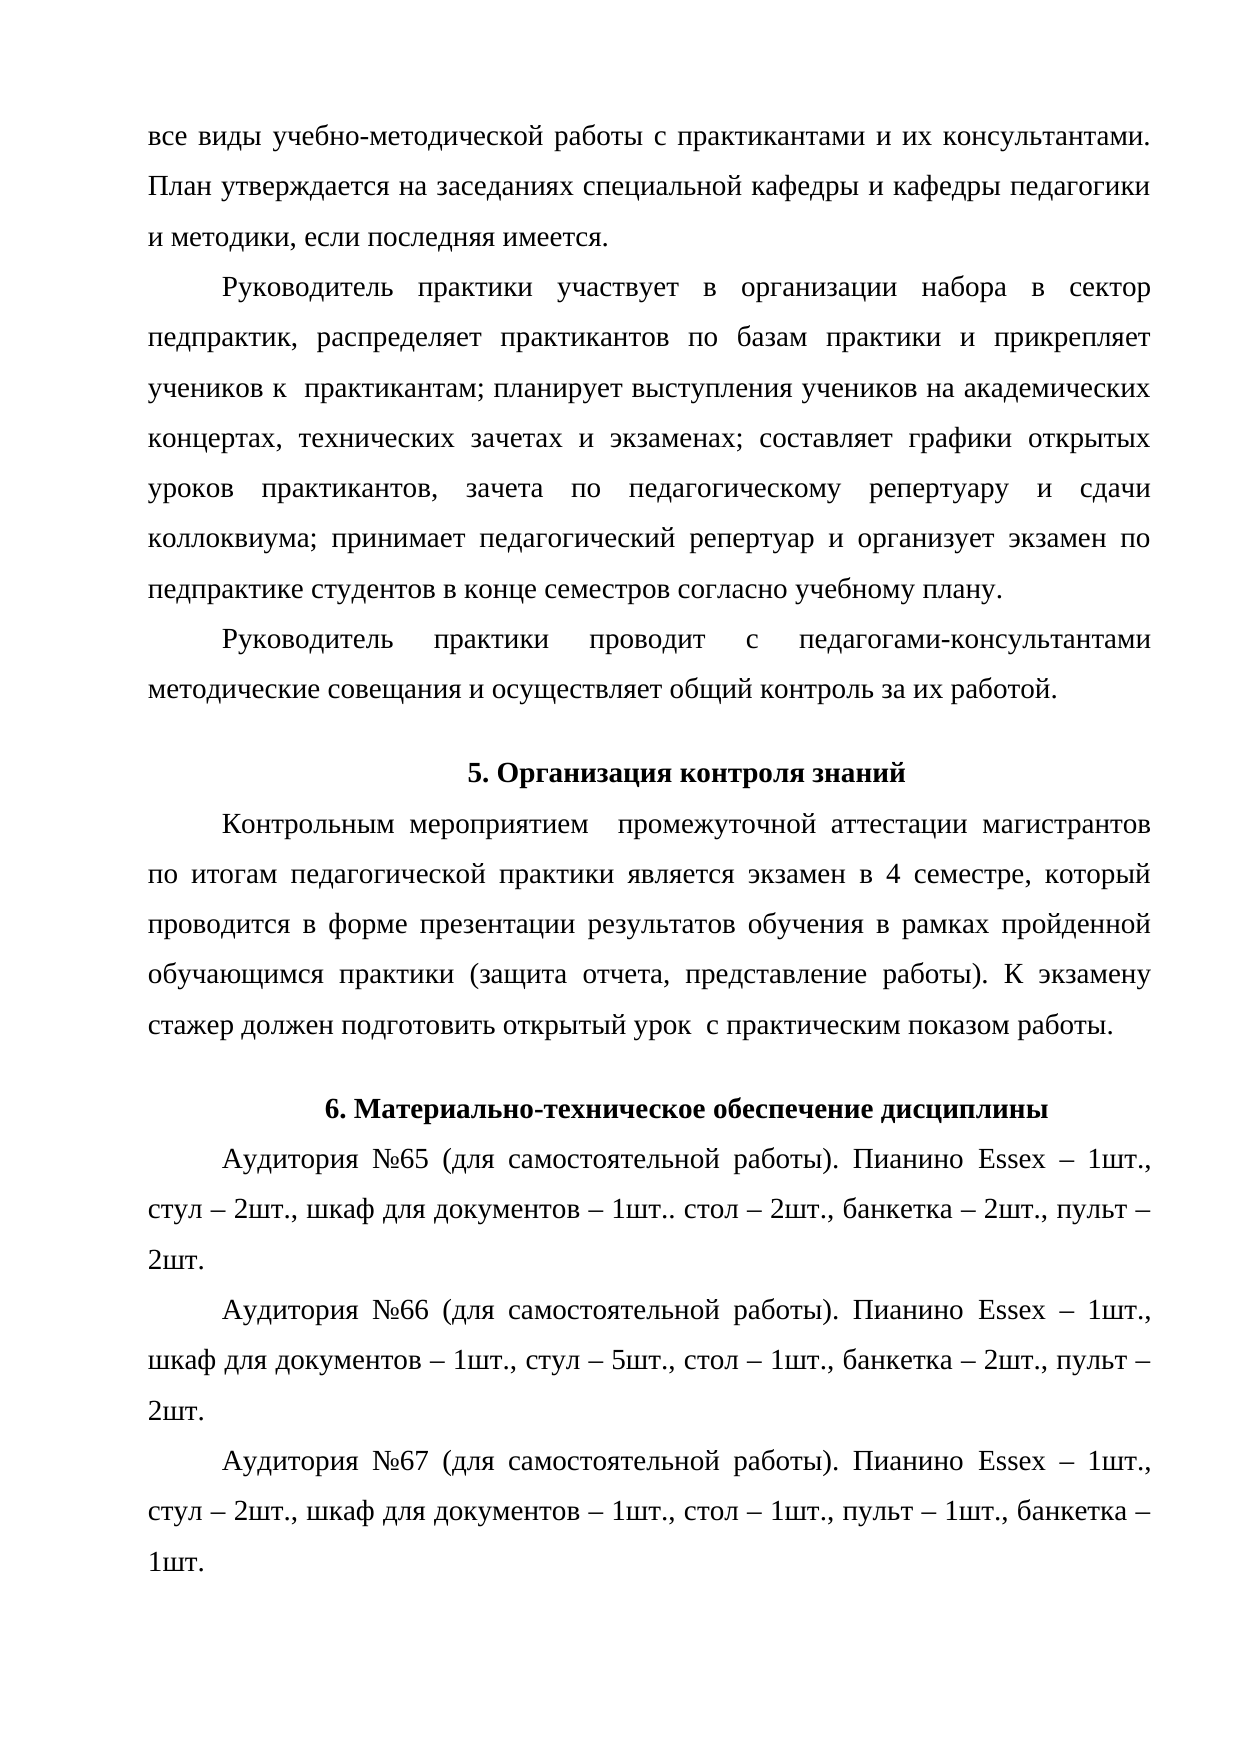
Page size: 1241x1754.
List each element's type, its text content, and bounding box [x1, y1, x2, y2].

text Руководитель практики участвует в организации набора в сектор педпрактик, распределяет практикантов по базам практики и прикрепляет учеников к практикантам; планирует выступления учеников на академических концертах, технических зачетах и экзаменах; составляет графики открытых уроков практикантов, зачета по педагогическому репертуару и сдачи коллоквиума; принимает педагогический репертуар и организует экзамен по педпрактике студентов в конце семестров согласно учебному плану. [148, 269, 1152, 604]
text 5. Организация контроля знаний [148, 755, 1152, 789]
text Аудитория №67 (для самостоятельной работы). Пианино Essex – 1шт., стул – 2шт., шкаф для документов – 1шт., стол – 1шт., пульт – 1шт., банкетка – 1шт. [148, 1443, 1152, 1577]
text Контрольным мероприятием промежуточной аттестации магистрантов по итогам педагогической практики является экзамен в 4 семестре, который проводится в форме презентации результатов обучения в рамках пройденной обучающимся практики (защита отчета, представление работы). К экзамену стажер должен подготовить открытый урок с практическим показом работы. [148, 806, 1152, 1041]
text Руководитель практики проводит с педагогами-консультантами методические совещания и осуществляет общий контроль за их работой. [148, 621, 1152, 705]
text Аудитория №65 (для самостоятельной работы). Пианино Essex – 1шт., стул – 2шт., шкаф для документов – 1шт.. стол – 2шт., банкетка – 2шт., пульт – 2шт. [148, 1141, 1152, 1275]
text 6. Материально-техническое обеспечение дисциплины [148, 1091, 1152, 1124]
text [148, 118, 1152, 252]
text Аудитория №66 (для самостоятельной работы). Пианино Essex – 1шт., шкаф для документов – 1шт., стул – 5шт., стол – 1шт., банкетка – 2шт., пульт – 2шт. [148, 1292, 1152, 1426]
